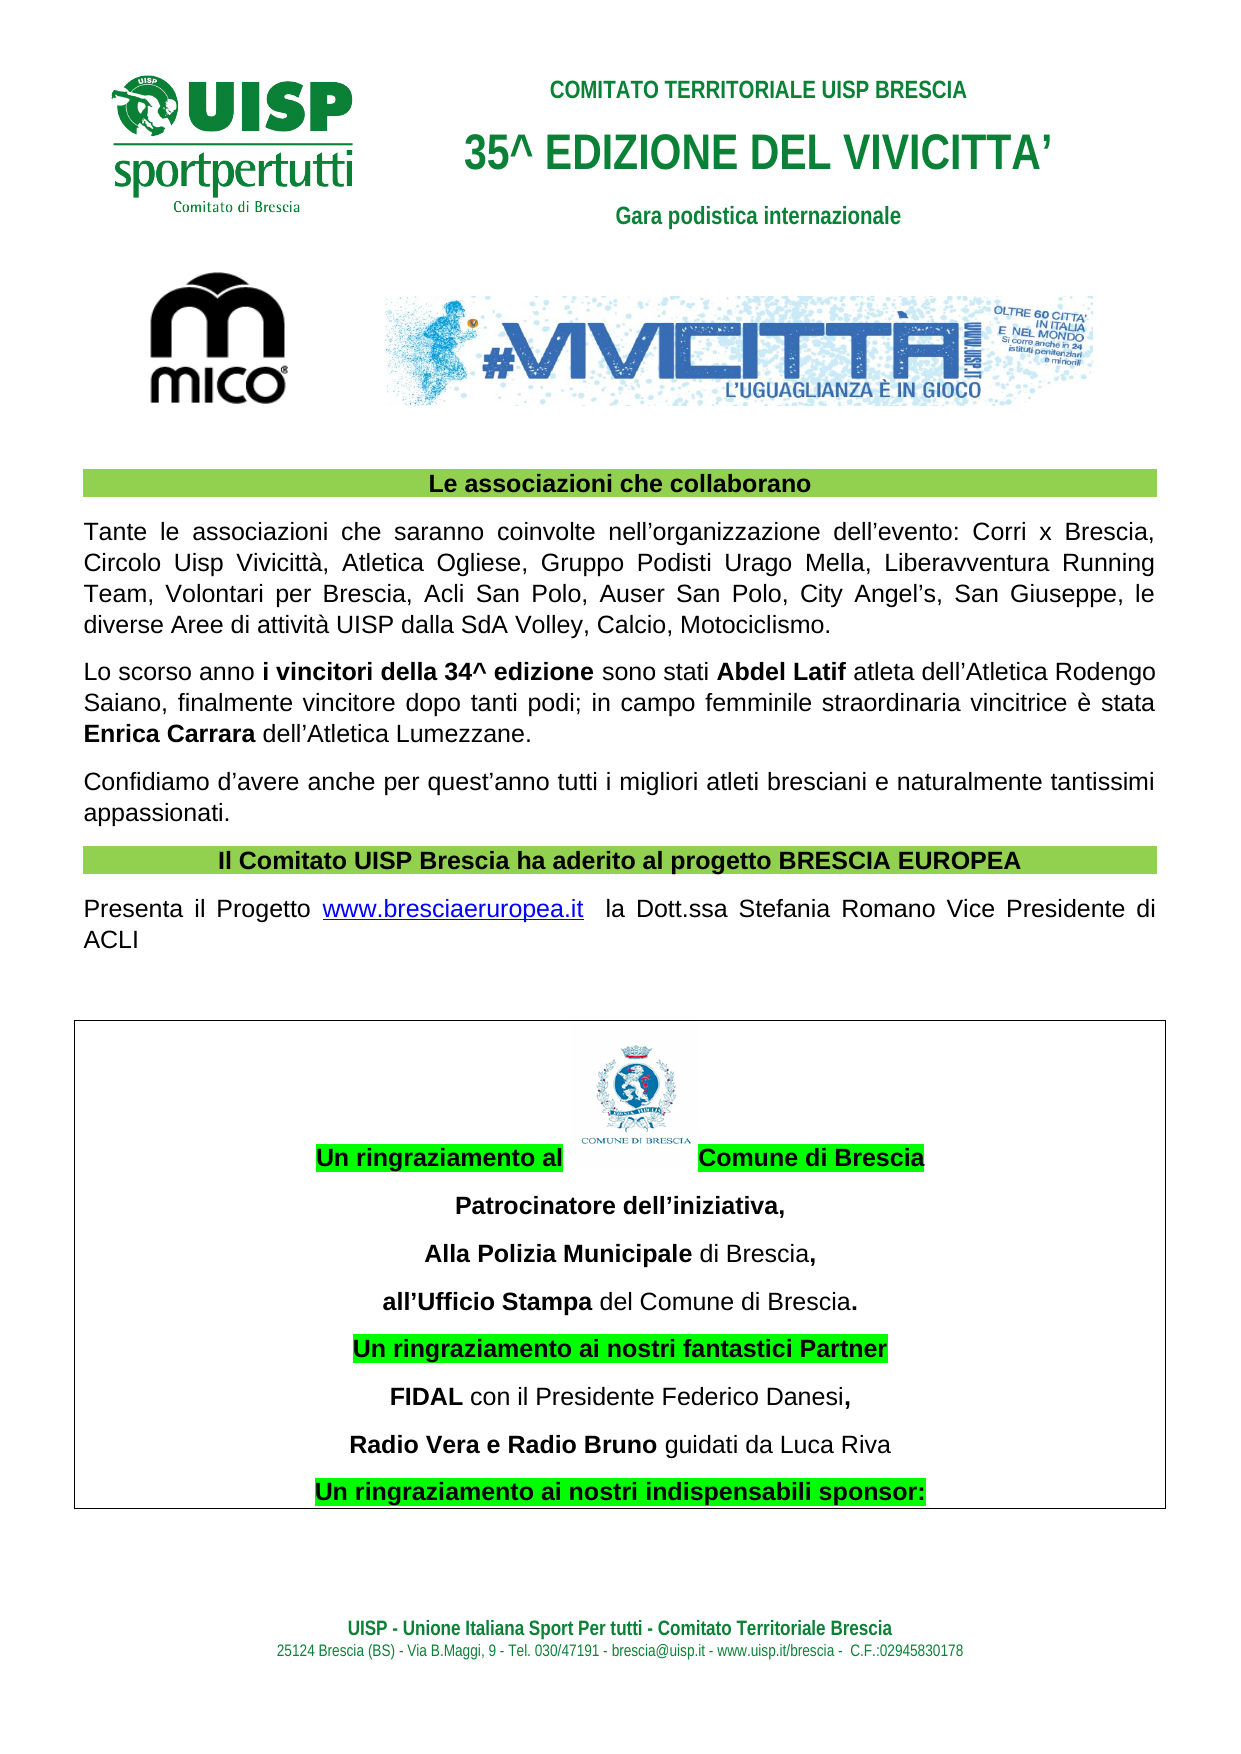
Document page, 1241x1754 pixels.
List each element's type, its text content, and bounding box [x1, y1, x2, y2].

text Tante le associazioni che saranno coinvolte nell’organizzazione dell’evento: Corri x Brescia, Circolo Uisp Vivicittà, Atletica Ogliese, Gruppo Podisti Urago Mella, Liberavventura Running Team, Volontari per Brescia, Acli San Polo, Auser San Polo, City Angel’s, San Giuseppe, le diverse Aree di attività UISP dalla SdA Volley, Calcio, Motociclismo. [83, 516, 1157, 638]
text Un ringraziamento ai nostri indispensabili sponsor: [75, 1474, 1165, 1508]
text Presenta il Progetto www.bresciaeruropea.it la Dott.ssa Stefania Romano Vice Presidente di ACLI [83, 893, 1157, 953]
text Un ringraziamento al Comune di Brescia [75, 1021, 1165, 1172]
text all’Ufficio Stampa del Comune di Brescia. [75, 1283, 1165, 1315]
picture [85, 75, 380, 457]
text Lo scorso anno i vincitori della 34^ edizione sono stati Abdel Latif atleta dell’Atletica Rodengo Saiano, finalmente vincitore dopo tanti podi; in campo femminile straordinaria vincitrice è stata Enrica Carrara dell’Atletica Lumezzane. [83, 657, 1157, 748]
text Il Comitato UISP Brescia ha aderito al progetto BRESCIA EUROPEA [83, 846, 1157, 874]
text Le associazioni che collaborano [83, 469, 1157, 497]
text Patrocinatore dell’iniziativa, [75, 1188, 1165, 1220]
text Un ringraziamento ai nostri fantastici Partner [75, 1331, 1165, 1363]
picture [385, 296, 1094, 406]
text FIDAL con il Presidente Federico Danesi, [75, 1379, 1165, 1411]
picture [570, 1023, 699, 1167]
text Alla Polizia Municipale di Brescia, [75, 1236, 1165, 1268]
text Confidiamo d’avere anche per quest’anno tutti i migliori atleti bresciani e naturalmente tantissimi appassionati. [83, 767, 1157, 827]
text Radio Vera e Radio Bruno guidati da Luca Riva [75, 1427, 1165, 1458]
